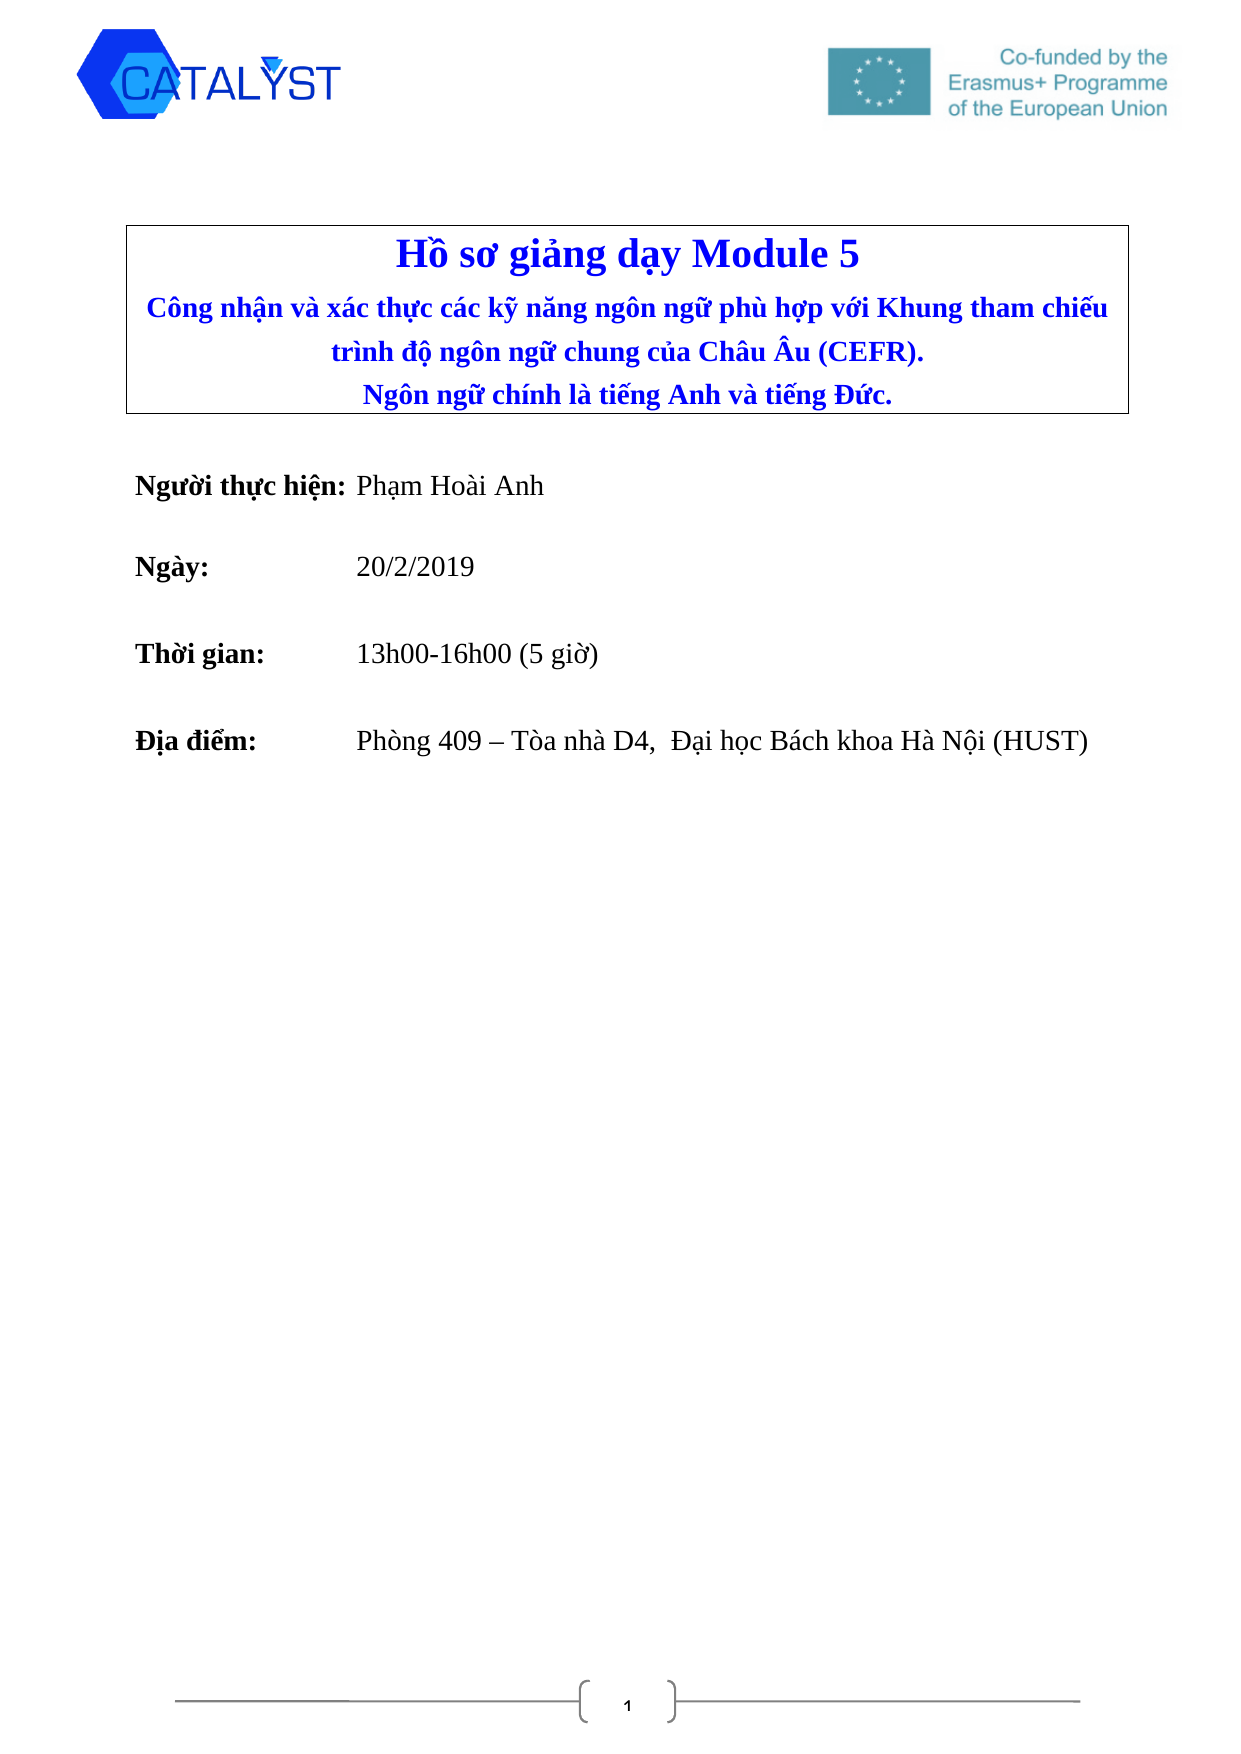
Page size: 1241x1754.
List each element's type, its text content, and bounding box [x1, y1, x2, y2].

text Thời gian: 13h00-16h00 (5 giờ) [135, 636, 1120, 670]
picture [76, 29, 341, 119]
text Hồ sơ giảng dạy Module 5 [127, 226, 1128, 276]
text Ngày: 20/2/2019 [135, 549, 1120, 583]
text Ngôn ngữ chính là tiếng Anh và tiếng Đức. [127, 374, 1128, 413]
text Địa điểm: Phòng 409 – Tòa nhà D4, Đại học Bách khoa Hà Nội (HUST) [135, 723, 1120, 757]
text Công nhận và xác thực các kỹ năng ngôn ngữ phù hợp với Khung tham chiếu trình độ ngôn ngữ chung của Châu Âu (CEFR). [127, 287, 1128, 367]
text Người thực hiện: Phạm Hoài Anh [135, 468, 1120, 501]
